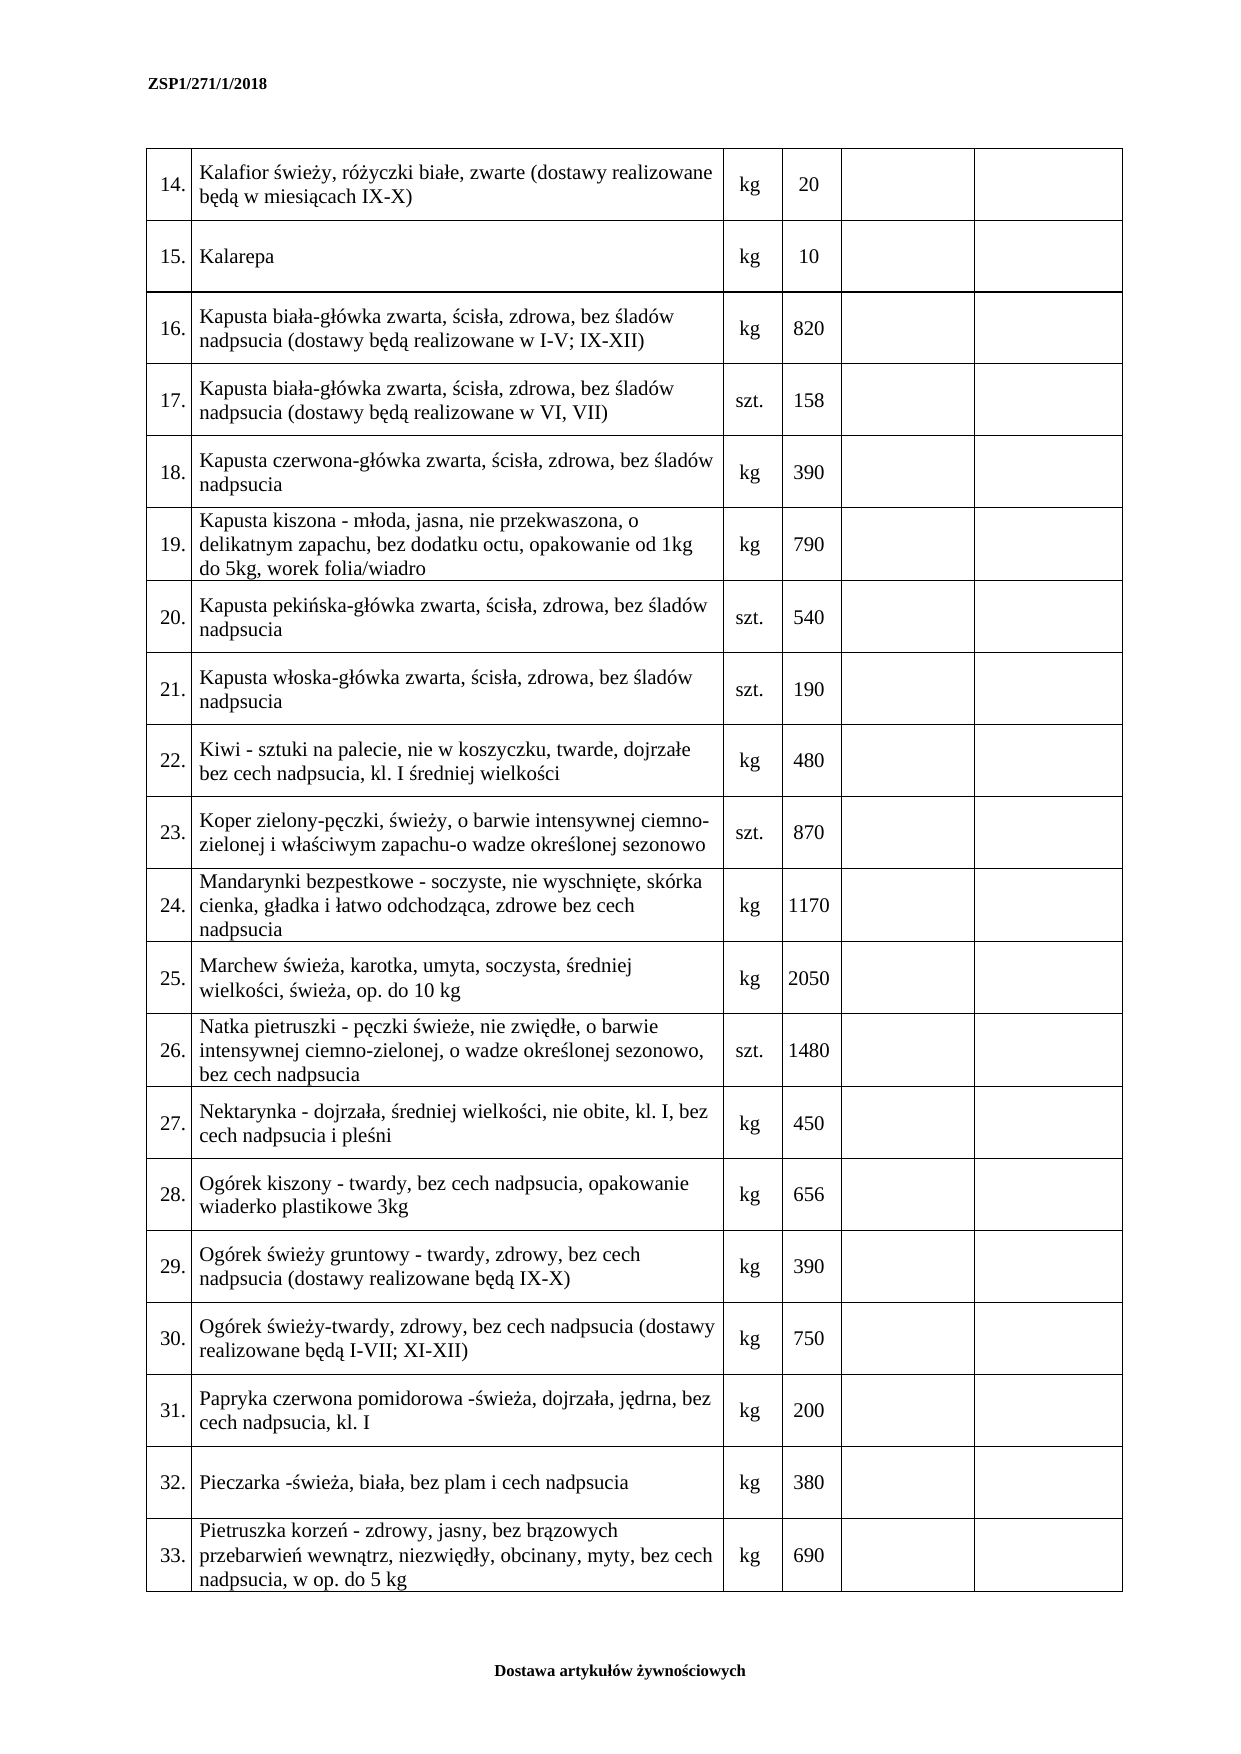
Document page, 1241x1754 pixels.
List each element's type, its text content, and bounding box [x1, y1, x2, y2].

table_cell 200 [783, 1375, 841, 1446]
table_cell kg [724, 293, 782, 363]
table_cell [842, 1375, 974, 1446]
table_cell [147, 293, 191, 363]
table_cell 390 [783, 1231, 841, 1302]
table_cell [147, 1303, 191, 1374]
table_cell Nektarynka - dojrzała, średniej wielkości, nie obite, kl. I, bez cech nadpsucia i pleśni [192, 1087, 723, 1158]
table_cell Marchew świeża, karotka, umyta, soczysta, średniej wielkości, świeża, op. do 10 kg [192, 942, 723, 1013]
table_cell [147, 797, 191, 868]
table_cell [975, 1519, 1122, 1591]
table_cell [842, 1014, 974, 1086]
table_cell Kapusta czerwona-główka zwarta, ścisła, zdrowa, bez śladów nadpsucia [192, 436, 723, 507]
table_cell [147, 364, 191, 435]
table_cell [842, 1159, 974, 1230]
table_cell [147, 1231, 191, 1302]
table_cell kg [724, 1447, 782, 1517]
table_cell [147, 1375, 191, 1446]
table_cell 2050 [783, 942, 841, 1013]
table_cell [842, 797, 974, 868]
table_cell [147, 869, 191, 941]
table_cell kg [724, 436, 782, 507]
table_cell Ogórek świeży gruntowy - twardy, zdrowy, bez cech nadpsucia (dostawy realizowane będą IX-X) [192, 1231, 723, 1302]
table_cell [842, 149, 974, 219]
table_cell [842, 869, 974, 941]
table_cell [842, 1519, 974, 1591]
table_cell Kiwi - sztuki na palecie, nie w koszyczku, twarde, dojrzałe bez cech nadpsucia, kl. I średniej wielkości [192, 725, 723, 796]
table_cell Kapusta biała-główka zwarta, ścisła, zdrowa, bez śladów nadpsucia (dostawy będą realizowane w VI, VII) [192, 364, 723, 435]
table_cell 190 [783, 653, 841, 724]
table_cell [975, 942, 1122, 1013]
table_cell [975, 1014, 1122, 1086]
table_cell 20 [783, 149, 841, 219]
table_cell szt. [724, 653, 782, 724]
table_cell 690 [783, 1519, 841, 1591]
table_cell [842, 508, 974, 580]
table_cell szt. [724, 1014, 782, 1086]
table_cell [842, 364, 974, 435]
table_cell [975, 797, 1122, 868]
table_cell [975, 725, 1122, 796]
table_cell [975, 508, 1122, 580]
table_cell [975, 653, 1122, 724]
table_cell [842, 1087, 974, 1158]
table_cell Kalafior świeży, różyczki białe, zwarte (dostawy realizowane będą w miesiącach IX-X) [192, 149, 723, 219]
table_cell [842, 725, 974, 796]
table_cell [147, 508, 191, 580]
table_cell szt. [724, 797, 782, 868]
table_cell [842, 1447, 974, 1517]
table_cell 1170 [783, 869, 841, 941]
table_cell Kalarepa [192, 221, 723, 291]
table_cell [975, 1231, 1122, 1302]
table_cell 390 [783, 436, 841, 507]
table_cell [147, 221, 191, 291]
table_cell [147, 149, 191, 219]
table_cell kg [724, 942, 782, 1013]
table_cell Ogórek świeży-twardy, zdrowy, bez cech nadpsucia (dostawy realizowane będą I-VII; XI-XII) [192, 1303, 723, 1374]
table_cell [975, 436, 1122, 507]
table_cell 750 [783, 1303, 841, 1374]
table_cell [842, 653, 974, 724]
table_cell [842, 942, 974, 1013]
table_cell [842, 581, 974, 652]
table_cell Mandarynki bezpestkowe - soczyste, nie wyschnięte, skórka cienka, gładka i łatwo odchodząca, zdrowe bez cech nadpsucia [192, 869, 723, 941]
table_cell 790 [783, 508, 841, 580]
table_cell kg [724, 149, 782, 219]
table_cell kg [724, 1159, 782, 1230]
table_cell 480 [783, 725, 841, 796]
table_cell [975, 149, 1122, 219]
table_cell kg [724, 725, 782, 796]
table_cell [842, 1303, 974, 1374]
table_cell [147, 1519, 191, 1591]
table_cell Kapusta włoska-główka zwarta, ścisła, zdrowa, bez śladów nadpsucia [192, 653, 723, 724]
table_cell Ogórek kiszony - twardy, bez cech nadpsucia, opakowanie wiaderko plastikowe 3kg [192, 1159, 723, 1230]
table_cell [147, 1014, 191, 1086]
table_cell [975, 1159, 1122, 1230]
table_cell [147, 1159, 191, 1230]
table_cell Kapusta biała-główka zwarta, ścisła, zdrowa, bez śladów nadpsucia (dostawy będą realizowane w I-V; IX-XII) [192, 293, 723, 363]
table_cell 870 [783, 797, 841, 868]
table_cell [975, 1375, 1122, 1446]
table_cell kg [724, 1375, 782, 1446]
table_cell [975, 1303, 1122, 1374]
table_cell 540 [783, 581, 841, 652]
table_cell szt. [724, 581, 782, 652]
table_cell [842, 1231, 974, 1302]
table_cell [147, 725, 191, 796]
table_cell [147, 1447, 191, 1517]
table_cell [147, 1087, 191, 1158]
table_cell 380 [783, 1447, 841, 1517]
table_cell kg [724, 1087, 782, 1158]
table_cell [975, 869, 1122, 941]
table_cell [842, 293, 974, 363]
table_cell [147, 942, 191, 1013]
table_cell 450 [783, 1087, 841, 1158]
table_cell [842, 436, 974, 507]
table_cell 10 [783, 221, 841, 291]
table_cell [147, 581, 191, 652]
table_cell [975, 293, 1122, 363]
table_cell kg [724, 1231, 782, 1302]
table_cell Kapusta pekińska-główka zwarta, ścisła, zdrowa, bez śladów nadpsucia [192, 581, 723, 652]
table_cell [842, 221, 974, 291]
table_cell Koper zielony-pęczki, świeży, o barwie intensywnej ciemno-zielonej i właściwym zapachu-o wadze określonej sezonowo [192, 797, 723, 868]
table_cell Natka pietruszki - pęczki świeże, nie zwiędłe, o barwie intensywnej ciemno-zielonej, o wadze określonej sezonowo, bez cech nadpsucia [192, 1014, 723, 1086]
table_cell [975, 221, 1122, 291]
table_cell kg [724, 1519, 782, 1591]
table_cell kg [724, 508, 782, 580]
table_cell Pieczarka -świeża, biała, bez plam i cech nadpsucia [192, 1447, 723, 1517]
table_cell [975, 1087, 1122, 1158]
table_cell Kapusta kiszona - młoda, jasna, nie przekwaszona, o delikatnym zapachu, bez dodatku octu, opakowanie od 1kg do 5kg, worek folia/wiadro [192, 508, 723, 580]
table_cell kg [724, 869, 782, 941]
table_cell 1480 [783, 1014, 841, 1086]
table_cell kg [724, 1303, 782, 1374]
table_cell kg [724, 221, 782, 291]
table_cell 656 [783, 1159, 841, 1230]
table_cell 820 [783, 293, 841, 363]
table_cell Papryka czerwona pomidorowa -świeża, dojrzała, jędrna, bez cech nadpsucia, kl. I [192, 1375, 723, 1446]
table_cell [975, 1447, 1122, 1517]
table_cell 158 [783, 364, 841, 435]
table_cell [147, 653, 191, 724]
table_cell Pietruszka korzeń - zdrowy, jasny, bez brązowych przebarwień wewnątrz, niezwiędły, obcinany, myty, bez cech nadpsucia, w op. do 5 kg [192, 1519, 723, 1591]
table_cell [975, 581, 1122, 652]
table_cell [975, 364, 1122, 435]
table_cell [147, 436, 191, 507]
table_cell szt. [724, 364, 782, 435]
